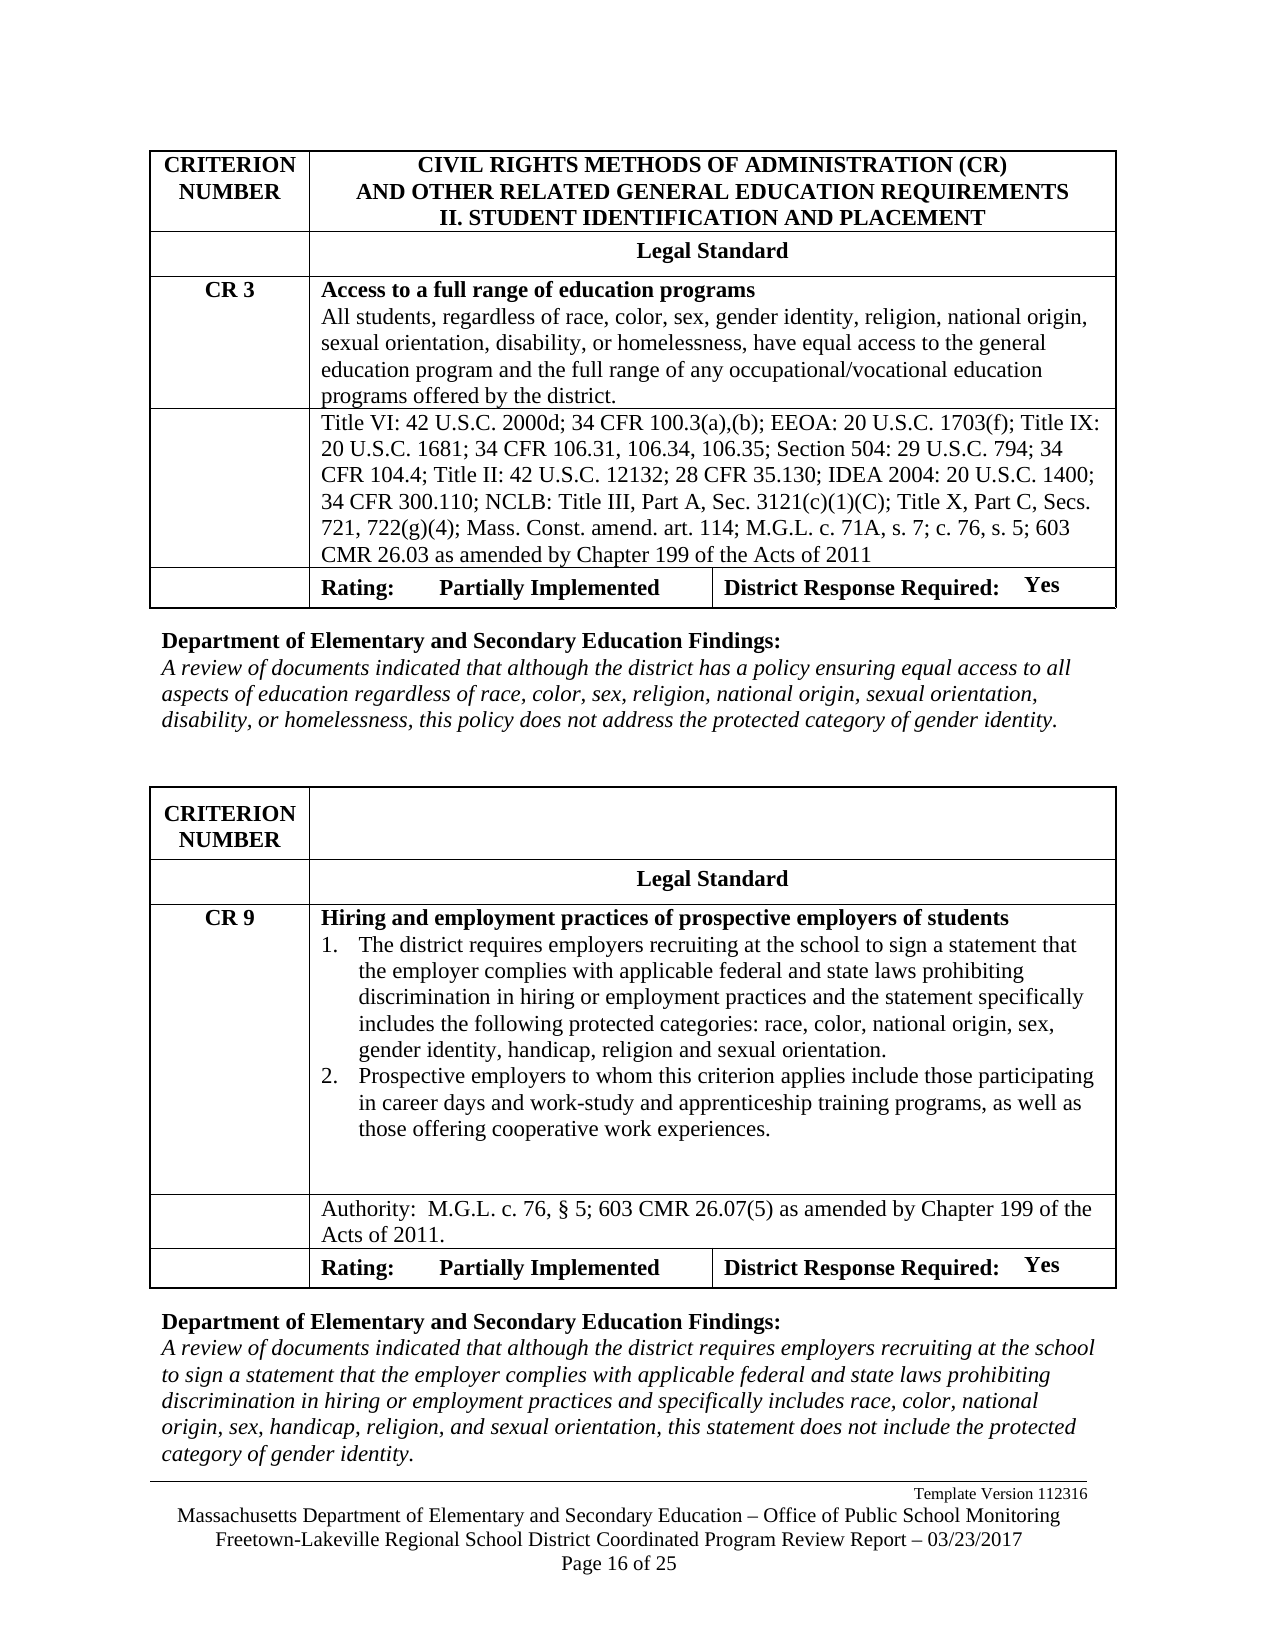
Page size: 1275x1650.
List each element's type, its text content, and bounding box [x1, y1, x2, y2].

table_cell [151, 1249, 309, 1287]
table_cell District Response Required: [713, 1249, 1012, 1287]
table_cell [151, 232, 309, 276]
table_cell Yes [1013, 568, 1115, 607]
table_cell CR 9 [151, 905, 309, 1194]
table_cell [151, 1195, 309, 1247]
table_cell A review of documents indicated that although the district requires employers recruiting at the school to sign a statement that the employer complies with applicable federal and state laws prohibiting discrimination in hiring or employment practices and specifically includes race, color, national origin, sex, handicap, religion, and sexual orientation, this statement does not include the protected category of gender identity. [150, 1334, 1116, 1466]
table_header CRITERION NUMBER [151, 152, 309, 231]
table_header CIVIL RIGHTS METHODS OF ADMINISTRATION (CR) AND OTHER RELATED GENERAL EDUCATION REQUIREMENTS II. STUDENT IDENTIFICATION AND PLACEMENT [310, 152, 1115, 231]
table_cell Hiring and employment practices of prospective employers of students The district requires employers recruiting at the school to sign a statement that the employer complies with applicable federal and state laws prohibiting discrimination in hiring or employment practices and the statement specifically includes the following protected categories: race, color, national origin, sex, gender identity, handicap, religion and sexual orientation. Prospective employers to whom this criterion applies include those participating in career days and work-study and apprenticeship training programs, as well as those offering cooperative work experiences. [310, 905, 1115, 1194]
table_cell Legal Standard [310, 232, 1115, 276]
table_cell Rating: [310, 568, 422, 607]
table_cell [151, 568, 309, 607]
table_cell Rating: [310, 1249, 422, 1287]
table_cell Partially Implemented [422, 568, 712, 607]
table_cell CR 3 [151, 277, 309, 408]
table_cell Access to a full range of education programs All students, regardless of race, color, sex, gender identity, religion, national origin, sexual orientation, disability, or homelessness, have equal access to the general education program and the full range of any occupational/vocational education programs offered by the district. [310, 277, 1115, 408]
table_cell [151, 860, 309, 904]
table_cell District Response Required: [713, 568, 1012, 607]
table_header Department of Elementary and Secondary Education Findings: [150, 628, 1116, 654]
table_cell Legal Standard [310, 860, 1115, 904]
table_cell Yes [1013, 1249, 1115, 1287]
table_header [310, 788, 1115, 858]
table_cell Title VI: 42 U.S.C. 2000d; 34 CFR 100.3(a),(b); EEOA: 20 U.S.C. 1703(f); Title IX: 20 U.S.C. 1681; 34 CFR 106.31, 106.34, 106.35; Section 504: 29 U.S.C. 794; 34 CFR 104.4; Title II: 42 U.S.C. 12132; 28 CFR 35.130; IDEA 2004: 20 U.S.C. 1400; 34 CFR 300.110; NCLB: Title III, Part A, Sec. 3121(c)(1)(C); Title X, Part C, Secs. 721, 722(g)(4); Mass. Const. amend. art. 114; M.G.L. c. 71A, s. 7; c. 76, s. 5; 603 CMR 26.03 as amended by Chapter 199 of the Acts of 2011 [310, 409, 1115, 567]
table_cell Authority: M.G.L. c. 76, § 5; 603 CMR 26.07(5) as amended by Chapter 199 of the Acts of 2011. [310, 1195, 1115, 1247]
table_cell Partially Implemented [422, 1249, 712, 1287]
table_header Department of Elementary and Secondary Education Findings: [150, 1308, 1116, 1334]
table_header CRITERION NUMBER [151, 788, 309, 858]
table_cell A review of documents indicated that although the district has a policy ensuring equal access to all aspects of education regardless of race, color, sex, religion, national origin, sexual orientation, disability, or homelessness, this policy does not address the protected category of gender identity. [150, 654, 1116, 733]
table_cell [151, 409, 309, 567]
